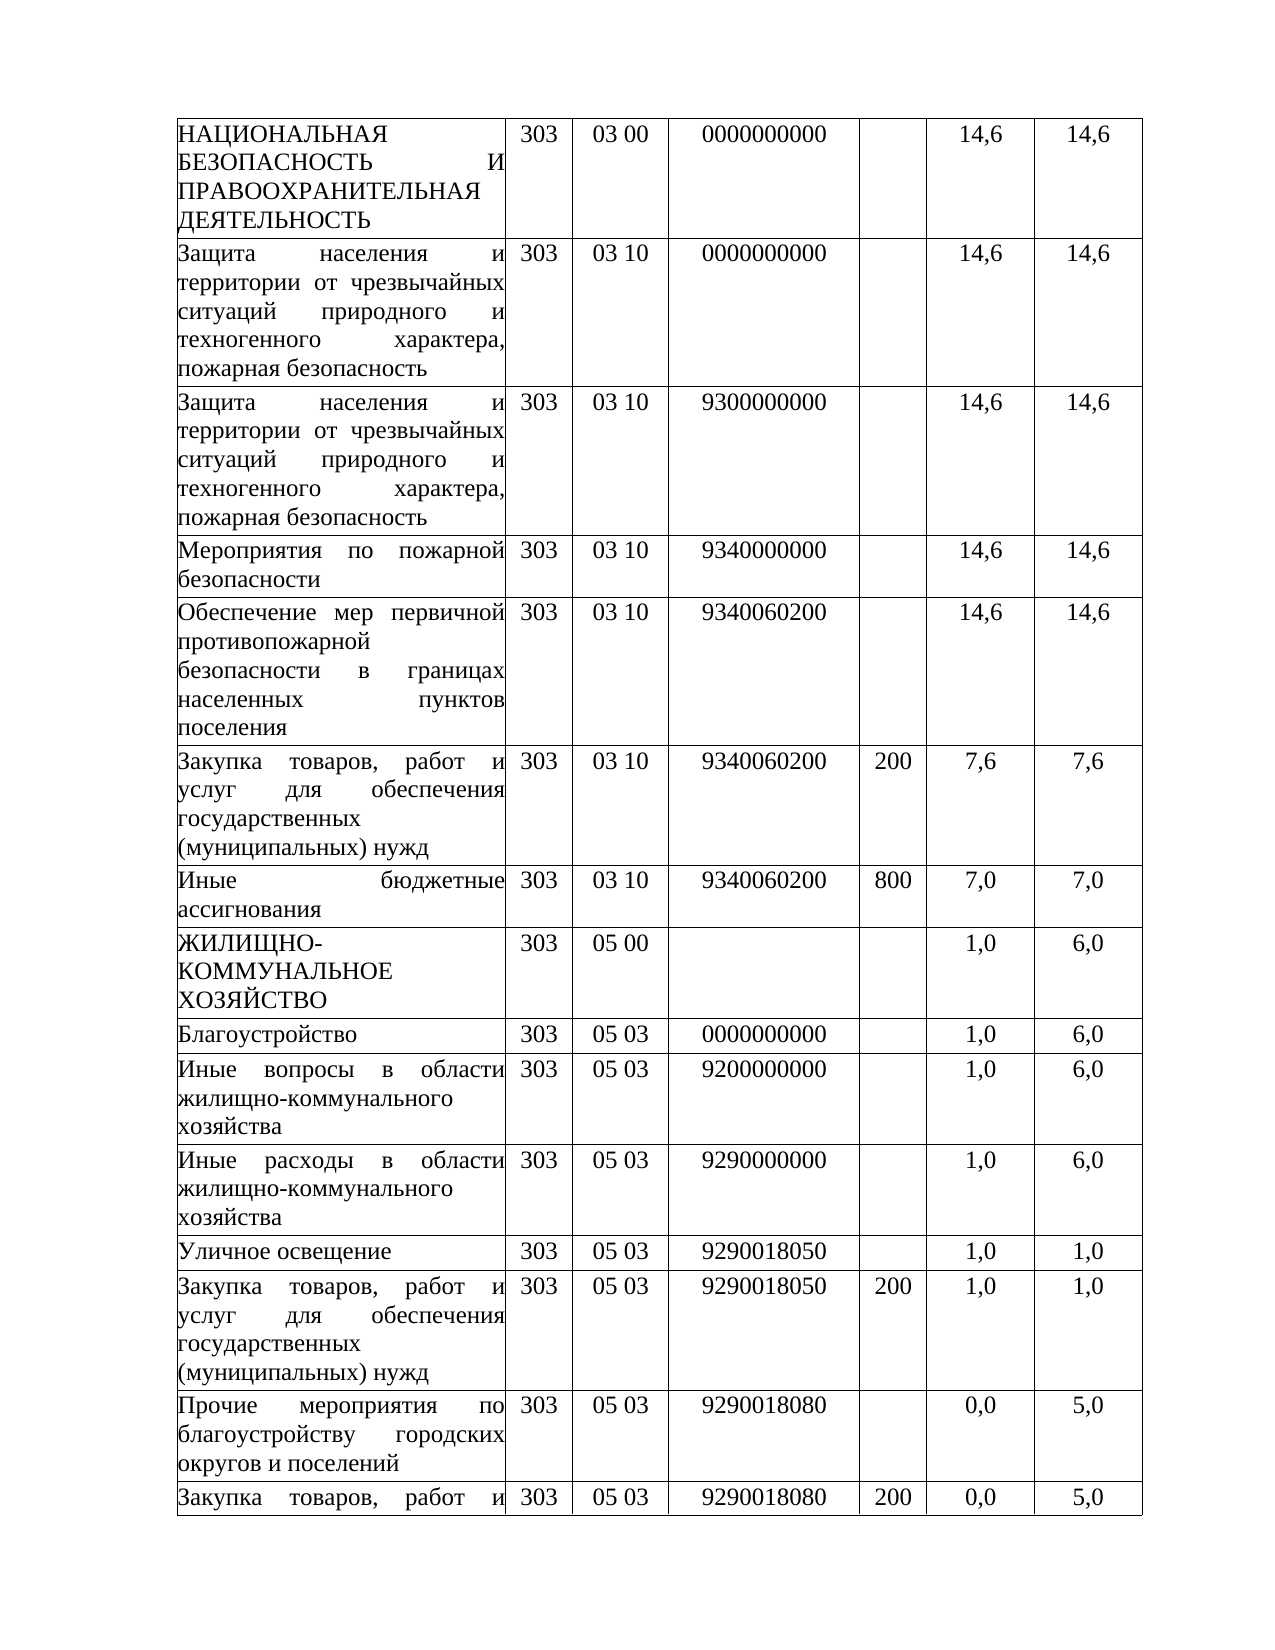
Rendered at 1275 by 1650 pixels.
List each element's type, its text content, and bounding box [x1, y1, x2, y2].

table_cell [860, 1145, 926, 1235]
table_cell 1,0 [1035, 1236, 1142, 1270]
table_cell 14,6 [927, 598, 1034, 745]
table_cell 03 10 [573, 536, 668, 597]
table_cell 14,6 [1035, 119, 1142, 238]
table_cell 303 [506, 536, 572, 597]
table_cell 200 [860, 1271, 926, 1390]
table_cell 1,0 [927, 1271, 1034, 1390]
table_cell Закупка товаров, работ и услуг для обеспечения государственных (муниципальных) нужд [178, 1271, 505, 1390]
table_cell 9340060200 [669, 746, 859, 865]
table_cell 1,0 [927, 1236, 1034, 1270]
table_cell 9290000000 [669, 1145, 859, 1235]
table_cell Мероприятия по пожарной безопасности [178, 536, 505, 597]
table_cell 303 [506, 387, 572, 535]
table_cell 03 10 [573, 866, 668, 927]
table_cell 0,0 [927, 1482, 1034, 1514]
table_cell 9290018080 [669, 1482, 859, 1514]
table_cell Защита населения и территории от чрезвычайных ситуаций природного и техногенного характера, пожарная безопасность [178, 239, 505, 386]
table_cell [860, 928, 926, 1018]
table_cell 05 03 [573, 1054, 668, 1144]
table_cell 05 03 [573, 1391, 668, 1481]
table_cell 6,0 [1035, 928, 1142, 1018]
table_cell 0,0 [927, 1391, 1034, 1481]
table_cell [860, 536, 926, 597]
table_cell 303 [506, 1236, 572, 1270]
table_cell ЖИЛИЩНО-КОММУНАЛЬНОЕ ХОЗЯЙСТВО [178, 928, 505, 1018]
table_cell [178, 1482, 505, 1514]
table_cell 303 [506, 1271, 572, 1390]
table_cell 9340060200 [669, 866, 859, 927]
table_cell 1,0 [927, 928, 1034, 1018]
table_cell 1,0 [927, 1145, 1034, 1235]
table_cell 14,6 [1035, 239, 1142, 386]
table_cell 05 03 [573, 1482, 668, 1514]
table_cell [860, 1236, 926, 1270]
table_cell [669, 928, 859, 1018]
table_cell 9290018050 [669, 1236, 859, 1270]
table_cell 5,0 [1035, 1391, 1142, 1481]
table_cell 303 [506, 598, 572, 745]
table_cell 14,6 [927, 387, 1034, 535]
table_cell 03 10 [573, 746, 668, 865]
table_cell 14,6 [927, 536, 1034, 597]
table_cell Уличное освещение [178, 1236, 505, 1270]
table_cell 303 [506, 746, 572, 865]
table_cell 200 [860, 1482, 926, 1514]
table_cell 9290018080 [669, 1391, 859, 1481]
table_cell 9200000000 [669, 1054, 859, 1144]
table_cell 303 [506, 1019, 572, 1053]
table_cell 9340000000 [669, 536, 859, 597]
table_cell 0000000000 [669, 119, 859, 238]
table_cell Иные вопросы в области жилищно-коммунального хозяйства [178, 1054, 505, 1144]
table_cell [860, 239, 926, 386]
table_cell Иные расходы в области жилищно-коммунального хозяйства [178, 1145, 505, 1235]
table_cell [860, 387, 926, 535]
table_cell 303 [506, 928, 572, 1018]
table_cell 0000000000 [669, 1019, 859, 1053]
table_cell 03 10 [573, 387, 668, 535]
table_cell 6,0 [1035, 1145, 1142, 1235]
table_cell 03 10 [573, 598, 668, 745]
table_cell 05 03 [573, 1236, 668, 1270]
table_cell 1,0 [1035, 1271, 1142, 1390]
table_cell 303 [506, 119, 572, 238]
table_cell Защита населения и территории от чрезвычайных ситуаций природного и техногенного характера, пожарная безопасность [178, 387, 505, 535]
table_cell 5,0 [1035, 1482, 1142, 1514]
table_cell 1,0 [927, 1054, 1034, 1144]
table_cell 05 03 [573, 1271, 668, 1390]
table_cell 9340060200 [669, 598, 859, 745]
table_cell 14,6 [1035, 598, 1142, 745]
table_cell Благоустройство [178, 1019, 505, 1053]
table_cell 303 [506, 239, 572, 386]
table_cell 03 00 [573, 119, 668, 238]
table_cell 7,0 [1035, 866, 1142, 927]
table_cell 303 [506, 1054, 572, 1144]
table_cell 1,0 [927, 1019, 1034, 1053]
table_cell Обеспечение мер первичной противопожарной безопасности в границах населенных пунктов поселения [178, 598, 505, 745]
table_cell 7,0 [927, 866, 1034, 927]
table_cell 9300000000 [669, 387, 859, 535]
table_cell 303 [506, 1482, 572, 1514]
table_cell 200 [860, 746, 926, 865]
table_cell [860, 1391, 926, 1481]
table_cell [860, 598, 926, 745]
table_cell 14,6 [1035, 536, 1142, 597]
table_cell 05 03 [573, 1019, 668, 1053]
table_cell 05 00 [573, 928, 668, 1018]
table_cell 303 [506, 1145, 572, 1235]
table_cell [860, 1019, 926, 1053]
table_cell 7,6 [1035, 746, 1142, 865]
table_cell 303 [506, 1391, 572, 1481]
table_cell Иные бюджетные ассигнования [178, 866, 505, 927]
table_cell 03 10 [573, 239, 668, 386]
table_cell 14,6 [927, 239, 1034, 386]
table_cell 0000000000 [669, 239, 859, 386]
table_cell 800 [860, 866, 926, 927]
table_cell 14,6 [1035, 387, 1142, 535]
table_cell [860, 119, 926, 238]
table_cell 9290018050 [669, 1271, 859, 1390]
table_cell 7,6 [927, 746, 1034, 865]
table_cell [860, 1054, 926, 1144]
table_cell 6,0 [1035, 1054, 1142, 1144]
table_cell Закупка товаров, работ и услуг для обеспечения государственных (муниципальных) нужд [178, 746, 505, 865]
table_cell 05 03 [573, 1145, 668, 1235]
table_cell 6,0 [1035, 1019, 1142, 1053]
table_cell НАЦИОНАЛЬНАЯ БЕЗОПАСНОСТЬ И ПРАВООХРАНИТЕЛЬНАЯ ДЕЯТЕЛЬНОСТЬ [178, 119, 505, 238]
table_cell Прочие мероприятия по благоустройству городских округов и поселений [178, 1391, 505, 1481]
table_cell 303 [506, 866, 572, 927]
table_cell 14,6 [927, 119, 1034, 238]
